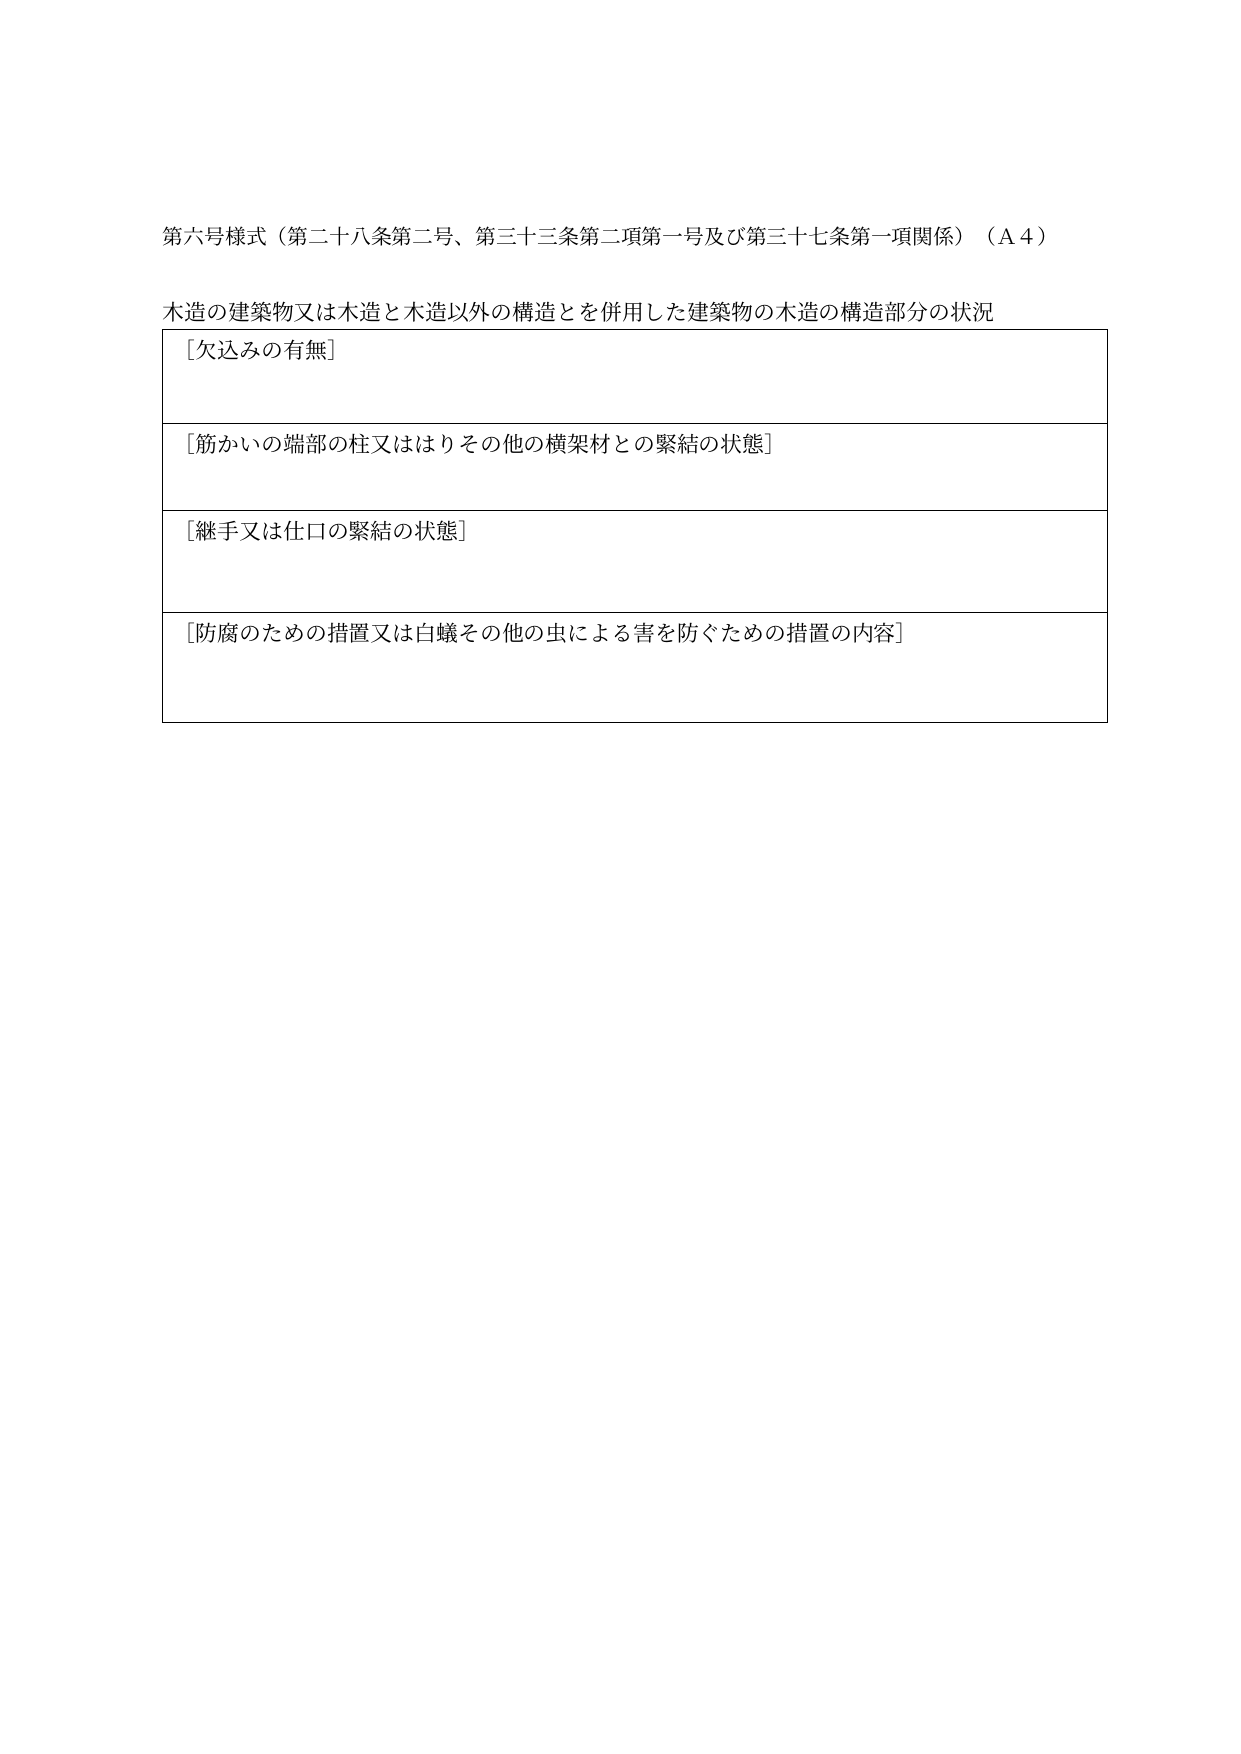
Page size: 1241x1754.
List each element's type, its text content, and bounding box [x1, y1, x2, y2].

table_cell ［継手又は仕口の緊結の状態］ [163, 511, 1107, 612]
text 第六号様式（第二十八条第二号、第三十三条第二項第一号及び第三十七条第一項関係）（Ａ４） [162, 217, 1063, 254]
table_cell ［筋かいの端部の柱又ははりその他の横架材との緊結の状態］ [163, 424, 1107, 510]
table_header ［欠込みの有無］ [163, 330, 1107, 423]
table_cell ［防腐のための措置又は白蟻その他の虫による害を防ぐための措置の内容］ [163, 613, 1107, 722]
text 木造の建築物又は木造と木造以外の構造とを併用した建築物の木造の構造部分の状況 [162, 292, 1063, 329]
